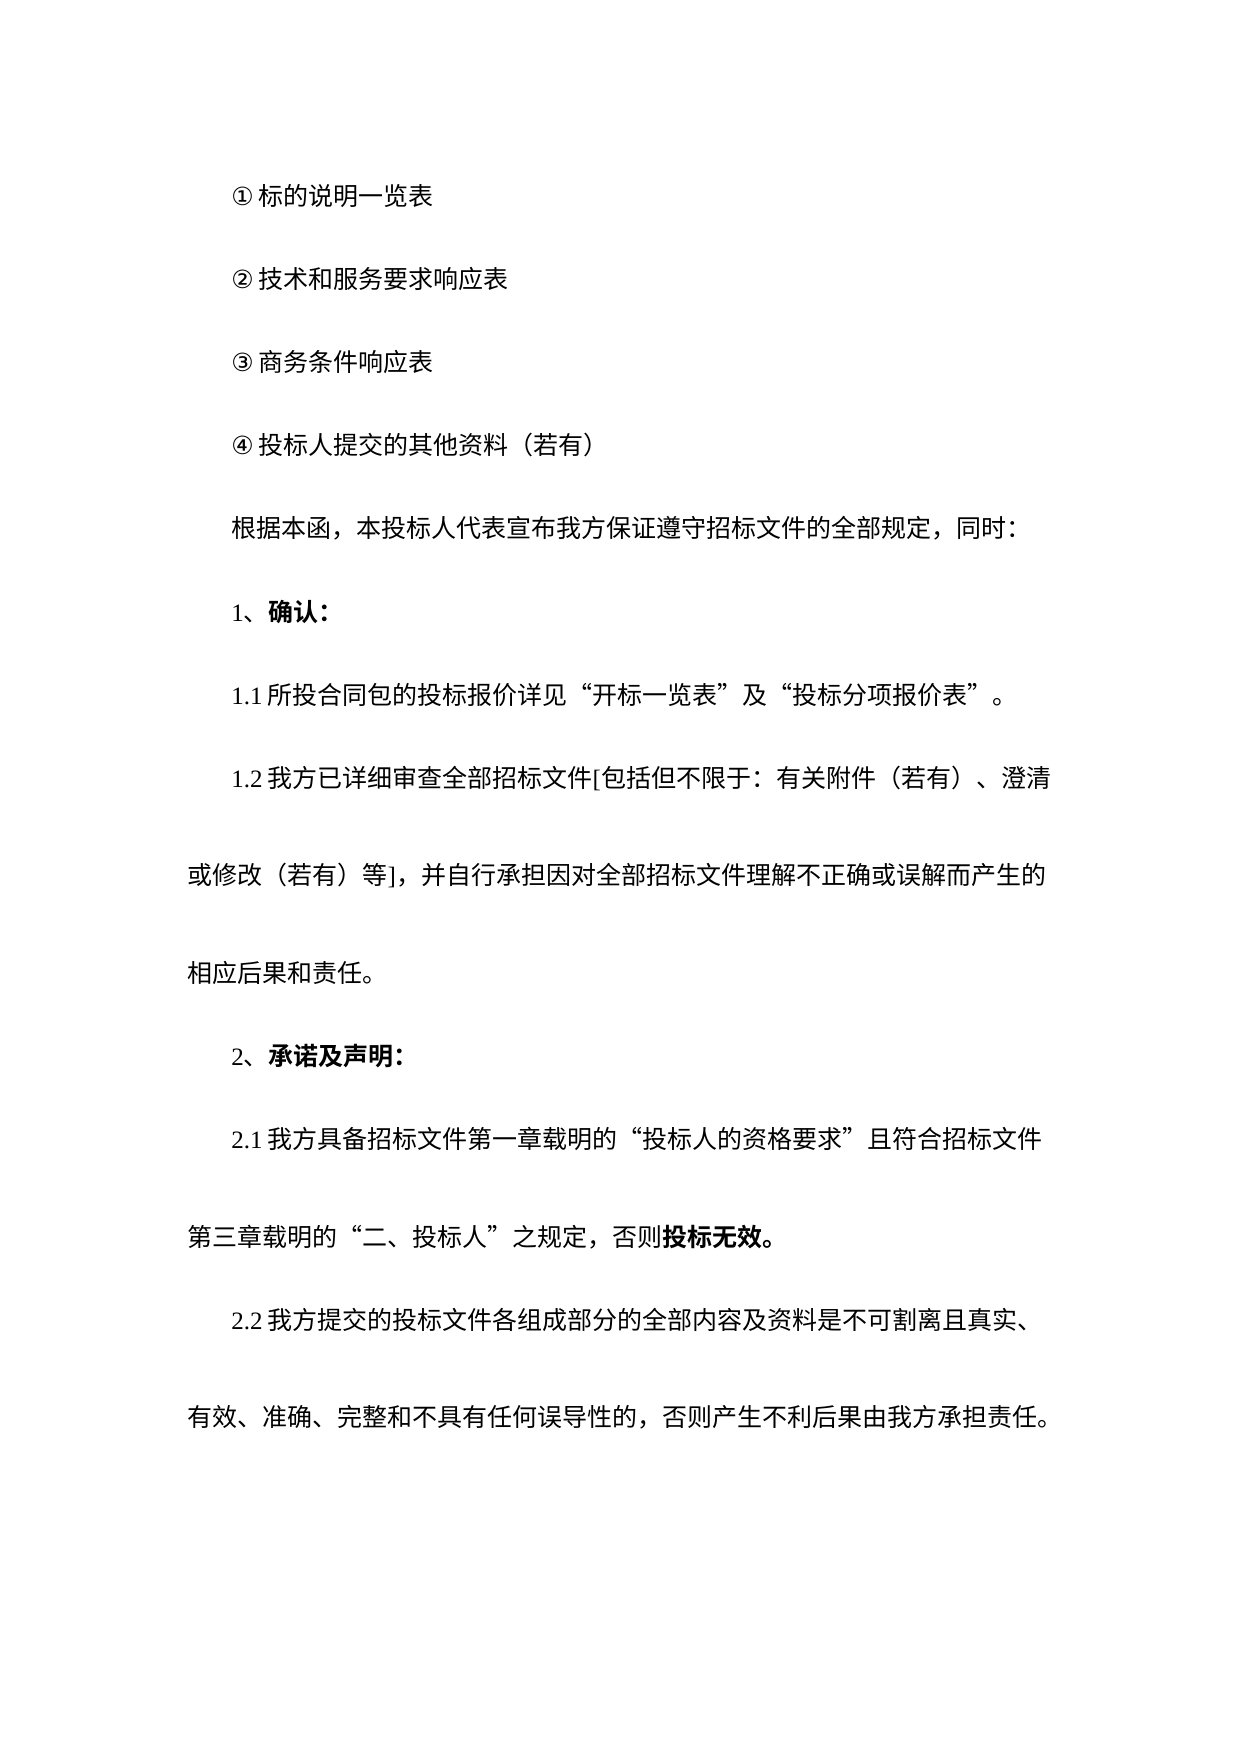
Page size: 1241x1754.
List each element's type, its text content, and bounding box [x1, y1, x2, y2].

text ②技术和服务要求响应表 [187, 245, 1053, 310]
text 1、确认： [187, 578, 1053, 643]
text 根据本函，本投标人代表宣布我方保证遵守招标文件的全部规定，同时： [187, 494, 1053, 559]
text ④投标人提交的其他资料（若有） [187, 411, 1053, 476]
text 2.2我方提交的投标文件各组成部分的全部内容及资料是不可割离且真实、有效、准确、完整和不具有任何误导性的，否则产生不利后果由我方承担责任。 [187, 1286, 1053, 1448]
text ①标的说明一览表 [187, 162, 1053, 227]
text 1.2我方已详细审查全部招标文件[包括但不限于：有关附件（若有）、澄清或修改（若有）等]，并自行承担因对全部招标文件理解不正确或误解而产生的相应后果和责任。 [187, 744, 1053, 1004]
text ③商务条件响应表 [187, 328, 1053, 393]
text 1.1所投合同包的投标报价详见“开标一览表”及“投标分项报价表”。 [187, 661, 1053, 726]
text 2、承诺及声明： [187, 1022, 1053, 1087]
text 2.1我方具备招标文件第一章载明的“投标人的资格要求”且符合招标文件第三章载明的“二、投标人”之规定，否则投标无效。 [187, 1105, 1053, 1268]
